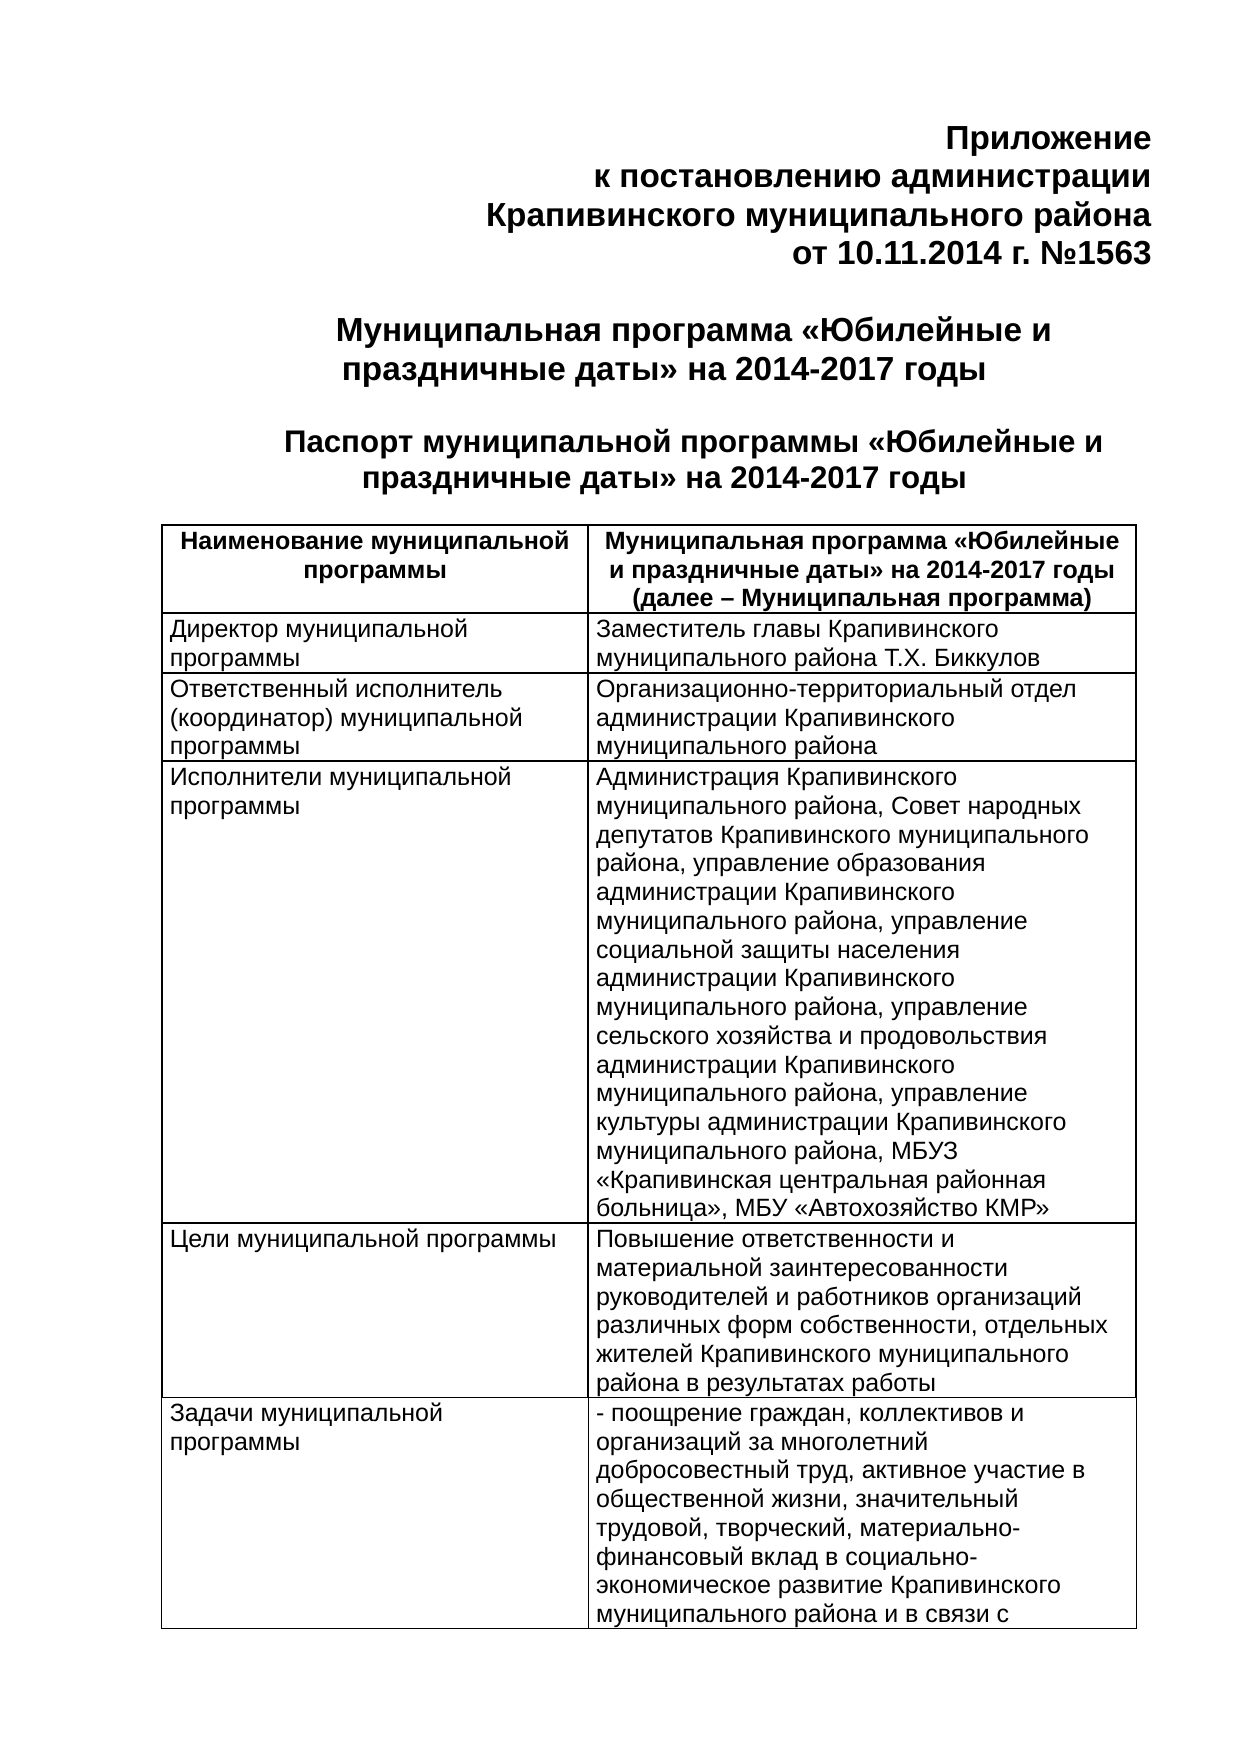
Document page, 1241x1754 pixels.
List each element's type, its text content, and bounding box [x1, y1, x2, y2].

text Приложение [177, 118, 1152, 157]
table_header Муниципальная программа «Юбилейные и праздничные даты» на 2014-2017 годы (далее – Муниципальная программа) [589, 526, 1135, 612]
table_header Наименование муниципальной программы [163, 526, 587, 612]
table_cell Заместитель главы Крапивинского муниципального района Т.Х. Биккулов [589, 614, 1135, 672]
table_cell Администрация Крапивинского муниципального района, Совет народных депутатов Крапивинского муниципального района, управление образования администрации Крапивинского муниципального района, управление социальной защиты населения администрации Крапивинского муниципального района, управление сельского хозяйства и продовольствия администрации Крапивинского муниципального района, управление культуры администрации Крапивинского муниципального района, МБУЗ «Крапивинская центральная районная больница», МБУ «Автохозяйство КМР» [589, 762, 1135, 1222]
text от 10.11.2014 г. №1563 [177, 233, 1152, 272]
table_cell Директор муниципальной программы [163, 614, 587, 672]
table_cell Повышение ответственности и материальной заинтересованности руководителей и работников организаций различных форм собственности, отдельных жителей Крапивинского муниципального района в результатах работы [589, 1224, 1135, 1397]
text Крапивинского муниципального района [177, 195, 1152, 233]
table_cell Исполнители муниципальной программы [163, 762, 587, 1222]
table_cell Ответственный исполнитель (координатор) муниципальной программы [163, 674, 587, 760]
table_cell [589, 1398, 1136, 1628]
text Паспорт муниципальной программы «Юбилейные и праздничные даты» на 2014-2017 годы [177, 423, 1152, 495]
text Муниципальная программа «Юбилейные и праздничные даты» на 2014-2017 годы [177, 310, 1152, 387]
text к постановлению администрации [177, 157, 1152, 195]
table_cell Организационно-территориальный отдел администрации Крапивинского муниципального района [589, 674, 1135, 760]
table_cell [162, 1398, 588, 1628]
table_cell Цели муниципальной программы [163, 1224, 587, 1397]
